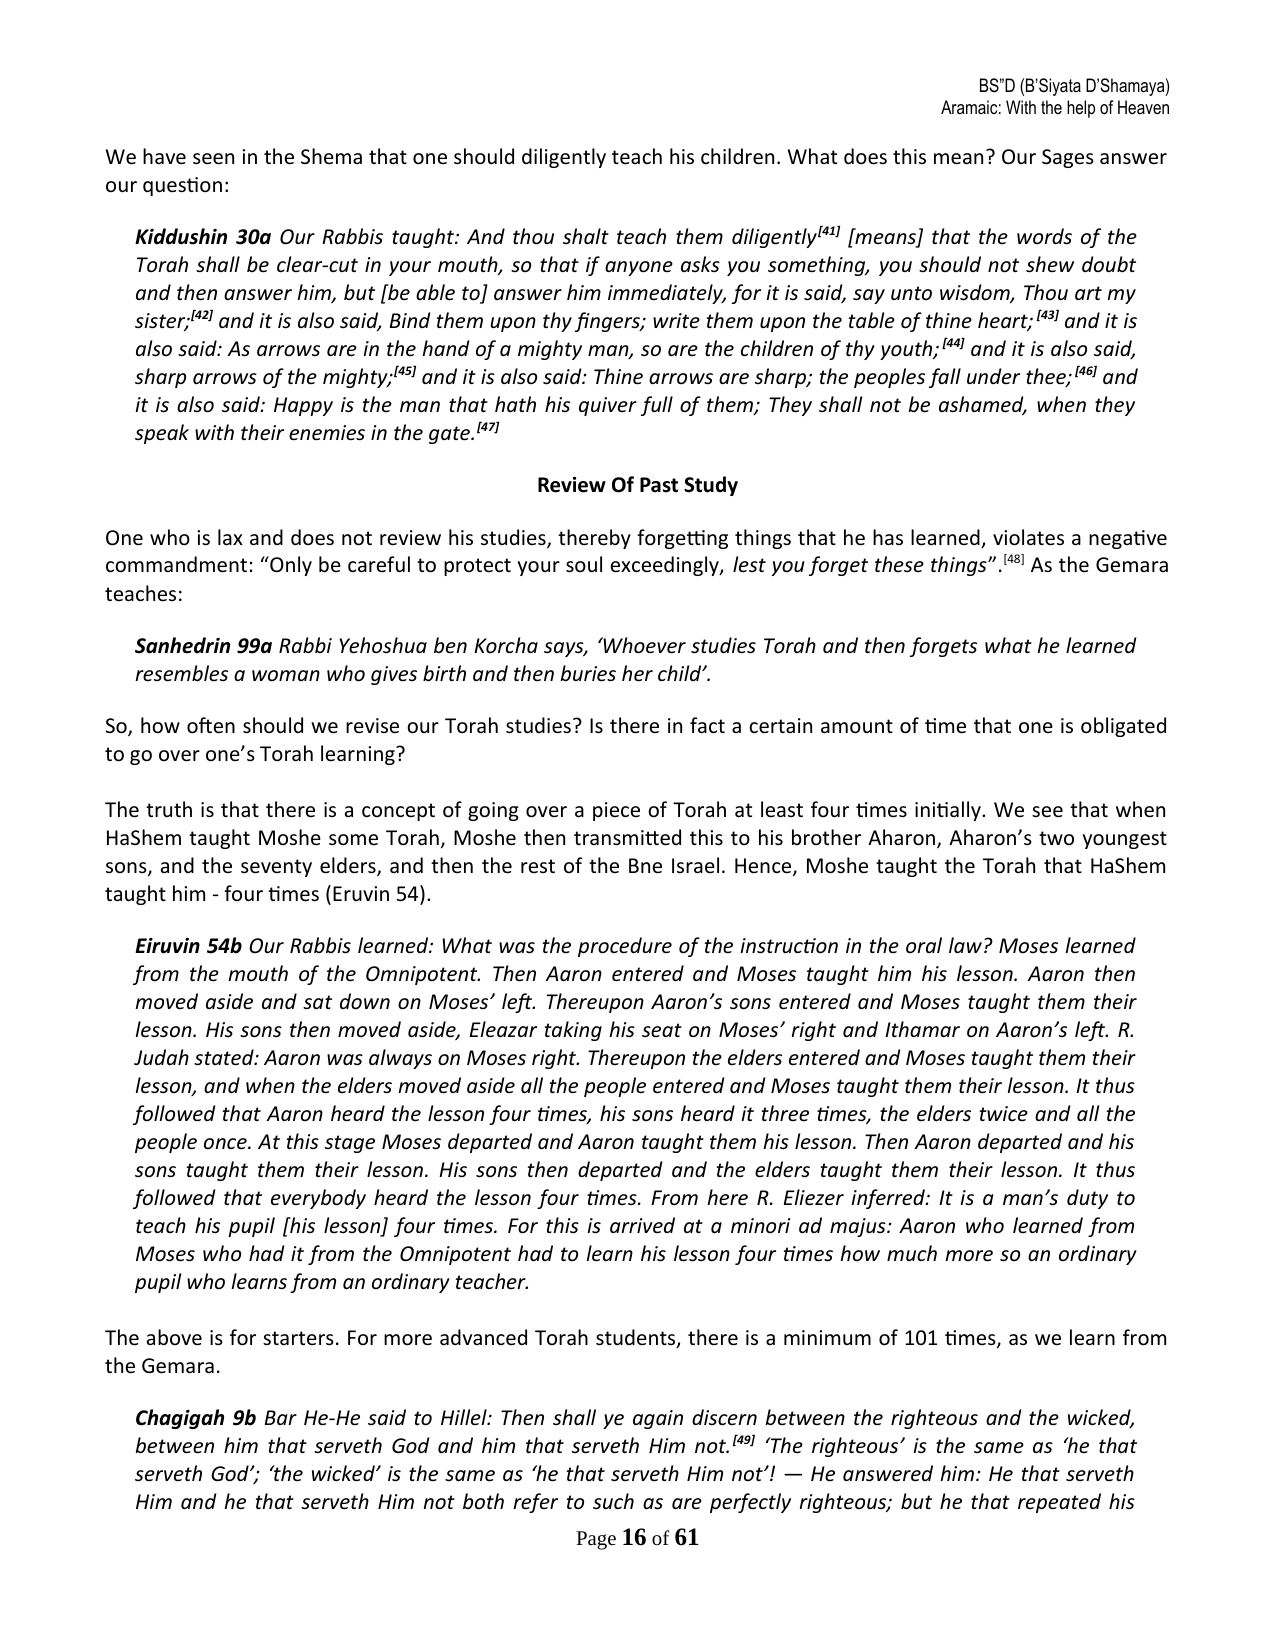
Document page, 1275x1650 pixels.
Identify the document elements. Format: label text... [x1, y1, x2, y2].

text The above is for starters. For more advanced Torah students, there is a minimum of 101 times, as we learn from the Gemara. [105, 1295, 1170, 1379]
text Eiruvin 54b Our Rabbis learned: What was the procedure of the instruction in the oral law? Moses learned from the mouth of the Omnipotent. Then Aaron entered and Moses taught him his lesson. Aaron then moved aside and sat down on Moses’ left. Thereupon Aaron’s sons entered and Moses taught them their lesson. His sons then moved aside, Eleazar taking his seat on Moses’ right and Ithamar on Aaron’s left. R. Judah stated: Aaron was always on Moses right. Thereupon the elders entered and Moses taught them their lesson, and when the elders moved aside all the people entered and Moses taught them their lesson. It thus followed that Aaron heard the lesson four times, his sons heard it three times, the elders twice and all the people once. At this stage Moses departed and Aaron taught them his lesson. Then Aaron departed and his sons taught them their lesson. His sons then departed and the elders taught them their lesson. It thus followed that everybody heard the lesson four times. From here R. Eliezer inferred: It is a man’s duty to teach his pupil [his lesson] four times. For this is arrived at a minori ad majus: Aaron who learned from Moses who had it from the Omnipotent had to learn his lesson four times how much more so an ordinary pupil who learns from an ordinary teacher. [135, 931, 1140, 1295]
text One who is lax and does not review his studies, thereby forgetting things that he has learned, violates a negative commandment: “Only be careful to protect your soul exceedingly, lest you forget these things”.[48] As the Gemara teaches: [105, 523, 1170, 607]
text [135, 1403, 1140, 1516]
text Review Of Past Study [105, 471, 1170, 498]
text Kiddushin 30a Our Rabbis taught: And thou shalt teach them diligently[41] [means] that the words of the Torah shall be clear-cut in your mouth, so that if anyone asks you something, you should not shew doubt and then answer him, but [be able to] answer him immediately, for it is said, say unto wisdom, Thou art my sister;[42] and it is also said, Bind them upon thy fingers; write them upon the table of thine heart;[43] and it is also said: As arrows are in the hand of a mighty man, so are the children of thy youth;[44] and it is also said, sharp arrows of the mighty;[45] and it is also said: Thine arrows are sharp; the peoples fall under thee;[46] and it is also said: Happy is the man that hath his quiver full of them; They shall not be ashamed, when they speak with their enemies in the gate.[47] [135, 222, 1140, 446]
text Sanhedrin 99a Rabbi Yehoshua ben Korcha says, ‘Whoever studies Torah and then forgets what he learned resembles a woman who gives birth and then buries her child’. [135, 631, 1140, 687]
text The truth is that there is a concept of going over a piece of Torah at least four times initially. We see that when HaShem taught Moshe some Torah, Moshe then transmitted this to his brother Aharon, Aharon’s two youngest sons, and the seventy elders, and then the rest of the Bne Israel. Hence, Moshe taught the Torah that HaShem taught him - four times (Eruvin 54). [105, 767, 1170, 907]
text We have seen in the Shema that one should diligently teach his children. What does this mean? Our Sages answer our question: [105, 142, 1170, 198]
text So, how often should we revise our Torah studies? Is there in fact a certain amount of time that one is obligated to go over one’s Torah learning? [105, 711, 1170, 767]
